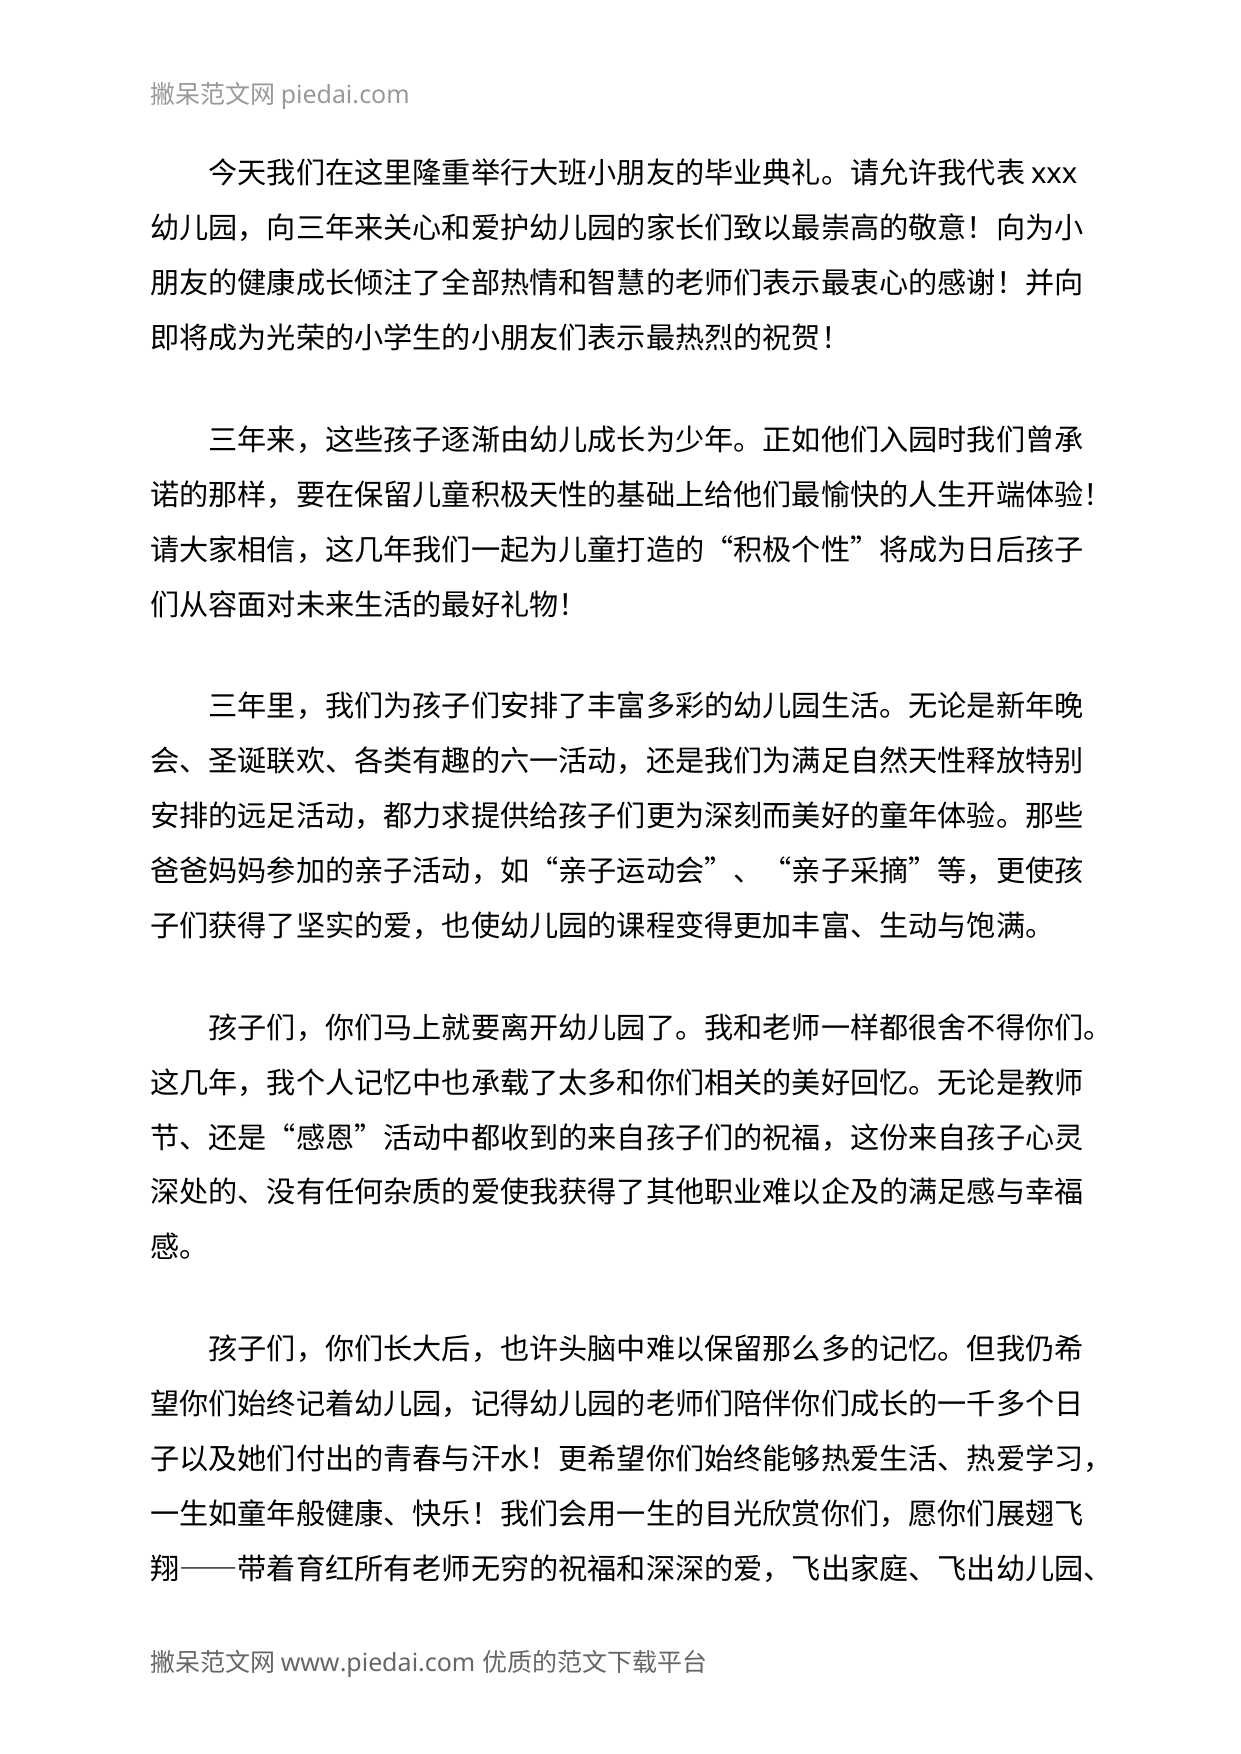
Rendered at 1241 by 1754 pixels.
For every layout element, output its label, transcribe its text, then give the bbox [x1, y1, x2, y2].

text 三年来，这些孩子逐渐由幼儿成长为少年。正如他们入园时我们曾承诺的那样，要在保留儿童积极天性的基础上给他们最愉快的人生开端体验！请大家相信，这几年我们一起为儿童打造的“积极个性”将成为日后孩子们从容面对未来生活的最好礼物！ [150, 417, 1090, 623]
text 孩子们，你们马上就要离开幼儿园了。我和老师一样都很舍不得你们。这几年，我个人记忆中也承载了太多和你们相关的美好回忆。无论是教师节、还是“感恩”活动中都收到的来自孩子们的祝福，这份来自孩子心灵深处的、没有任何杂质的爱使我获得了其他职业难以企及的满足感与幸福感。 [150, 1004, 1090, 1266]
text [150, 1326, 1090, 1588]
text 三年里，我们为孩子们安排了丰富多彩的幼儿园生活。无论是新年晚会、圣诞联欢、各类有趣的六一活动，还是我们为满足自然天性释放特别安排的远足活动，都力求提供给孩子们更为深刻而美好的童年体验。那些爸爸妈妈参加的亲子活动，如“亲子运动会”、“亲子采摘”等，更使孩子们获得了坚实的爱，也使幼儿园的课程变得更加丰富、生动与饱满。 [150, 683, 1090, 945]
text 今天我们在这里隆重举行大班小朋友的毕业典礼。请允许我代表xxx幼儿园，向三年来关心和爱护幼儿园的家长们致以最崇高的敬意！向为小朋友的健康成长倾注了全部热情和智慧的老师们表示最衷心的感谢！并向即将成为光荣的小学生的小朋友们表示最热烈的祝贺！ [150, 150, 1090, 357]
